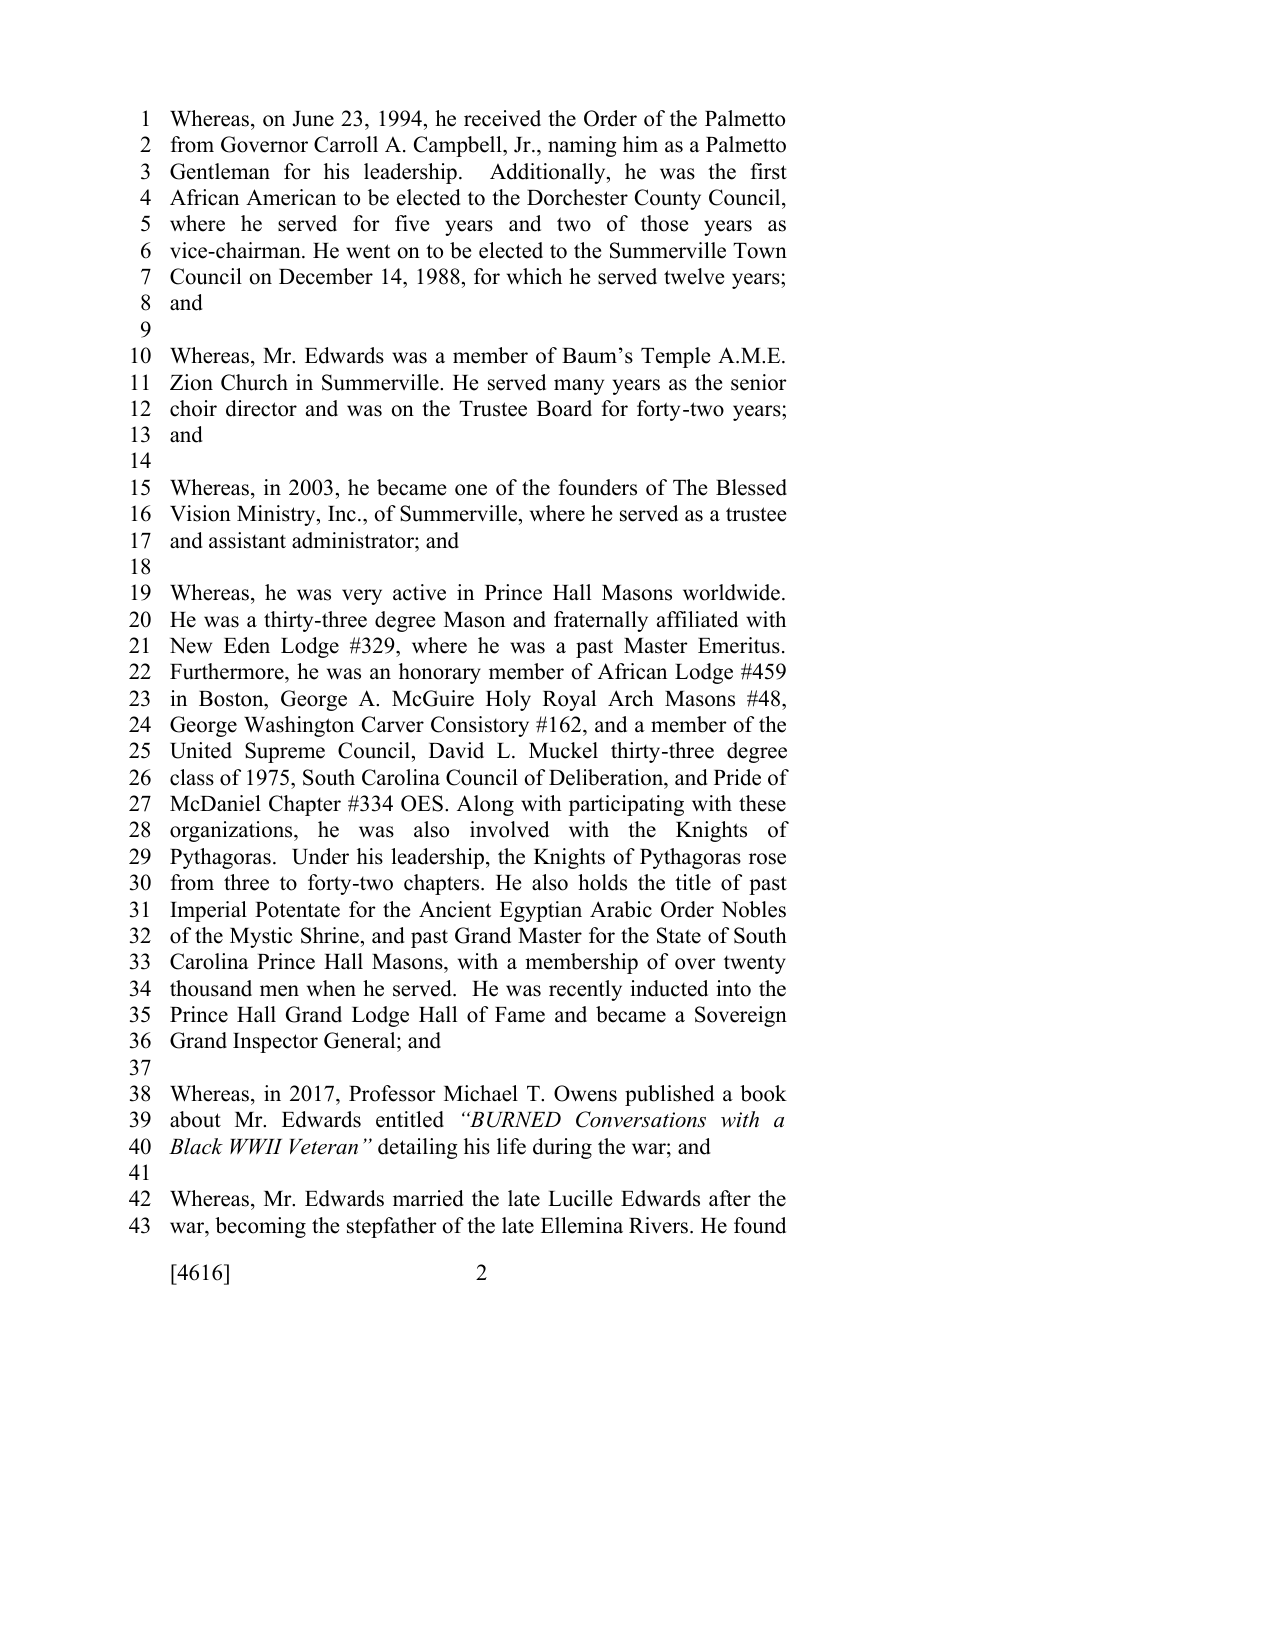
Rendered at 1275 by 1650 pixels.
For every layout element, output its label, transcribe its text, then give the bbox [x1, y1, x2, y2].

text Whereas, Mr. Edwards was a member of Baum’s Temple A.M.E. Zion Church in Summerville. He served many years as the senior choir director and was on the Trustee Board for forty-two years; and [169, 342, 787, 448]
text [169, 1186, 787, 1238]
text Whereas, in 2003, he became one of the founders of The Blessed Vision Ministry, Inc., of Summerville, where he served as a trustee and assistant administrator; and [169, 474, 787, 553]
text Whereas, he was very active in Prince Hall Masons worldwide. He was a thirty-three degree Mason and fraternally affiliated with New Eden Lodge #329, where he was a past Master Emeritus. Furthermore, he was an honorary member of African Lodge #459 in Boston, George A. McGuire Holy Royal Arch Masons #48, George Washington Carver Consistory #162, and a member of the United Supreme Council, David L. Muckel thirty-three degree class of 1975, South Carolina Council of Deliberation, and Pride of McDaniel Chapter #334 OES. Along with participating with these organizations, he was also involved with the Knights of Pythagoras. Under his leadership, the Knights of Pythagoras rose from three to forty-two chapters. He also holds the title of past Imperial Potentate for the Ancient Egyptian Arabic Order Nobles of the Mystic Shrine, and past Grand Master for the State of South Carolina Prince Hall Masons, with a membership of over twenty thousand men when he served. He was recently inducted into the Prince Hall Grand Lodge Hall of Fame and became a Sovereign Grand Inspector General; and [169, 579, 787, 1054]
text Whereas, on June 23, 1994, he received the Order of the Palmetto from Governor Carroll A. Campbell, Jr., naming him as a Palmetto Gentleman for his leadership. Additionally, he was the first African American to be elected to the Dorchester County Council, where he served for five years and two of those years as vice-chairman. He went on to be elected to the Summerville Town Council on December 14, 1988, for which he served twelve years; and [169, 105, 787, 316]
text Whereas, in 2017, Professor Michael T. Owens published a book about Mr. Edwards entitled “BURNED Conversations with a Black WWII Veteran” detailing his life during the war; and [169, 1080, 787, 1159]
